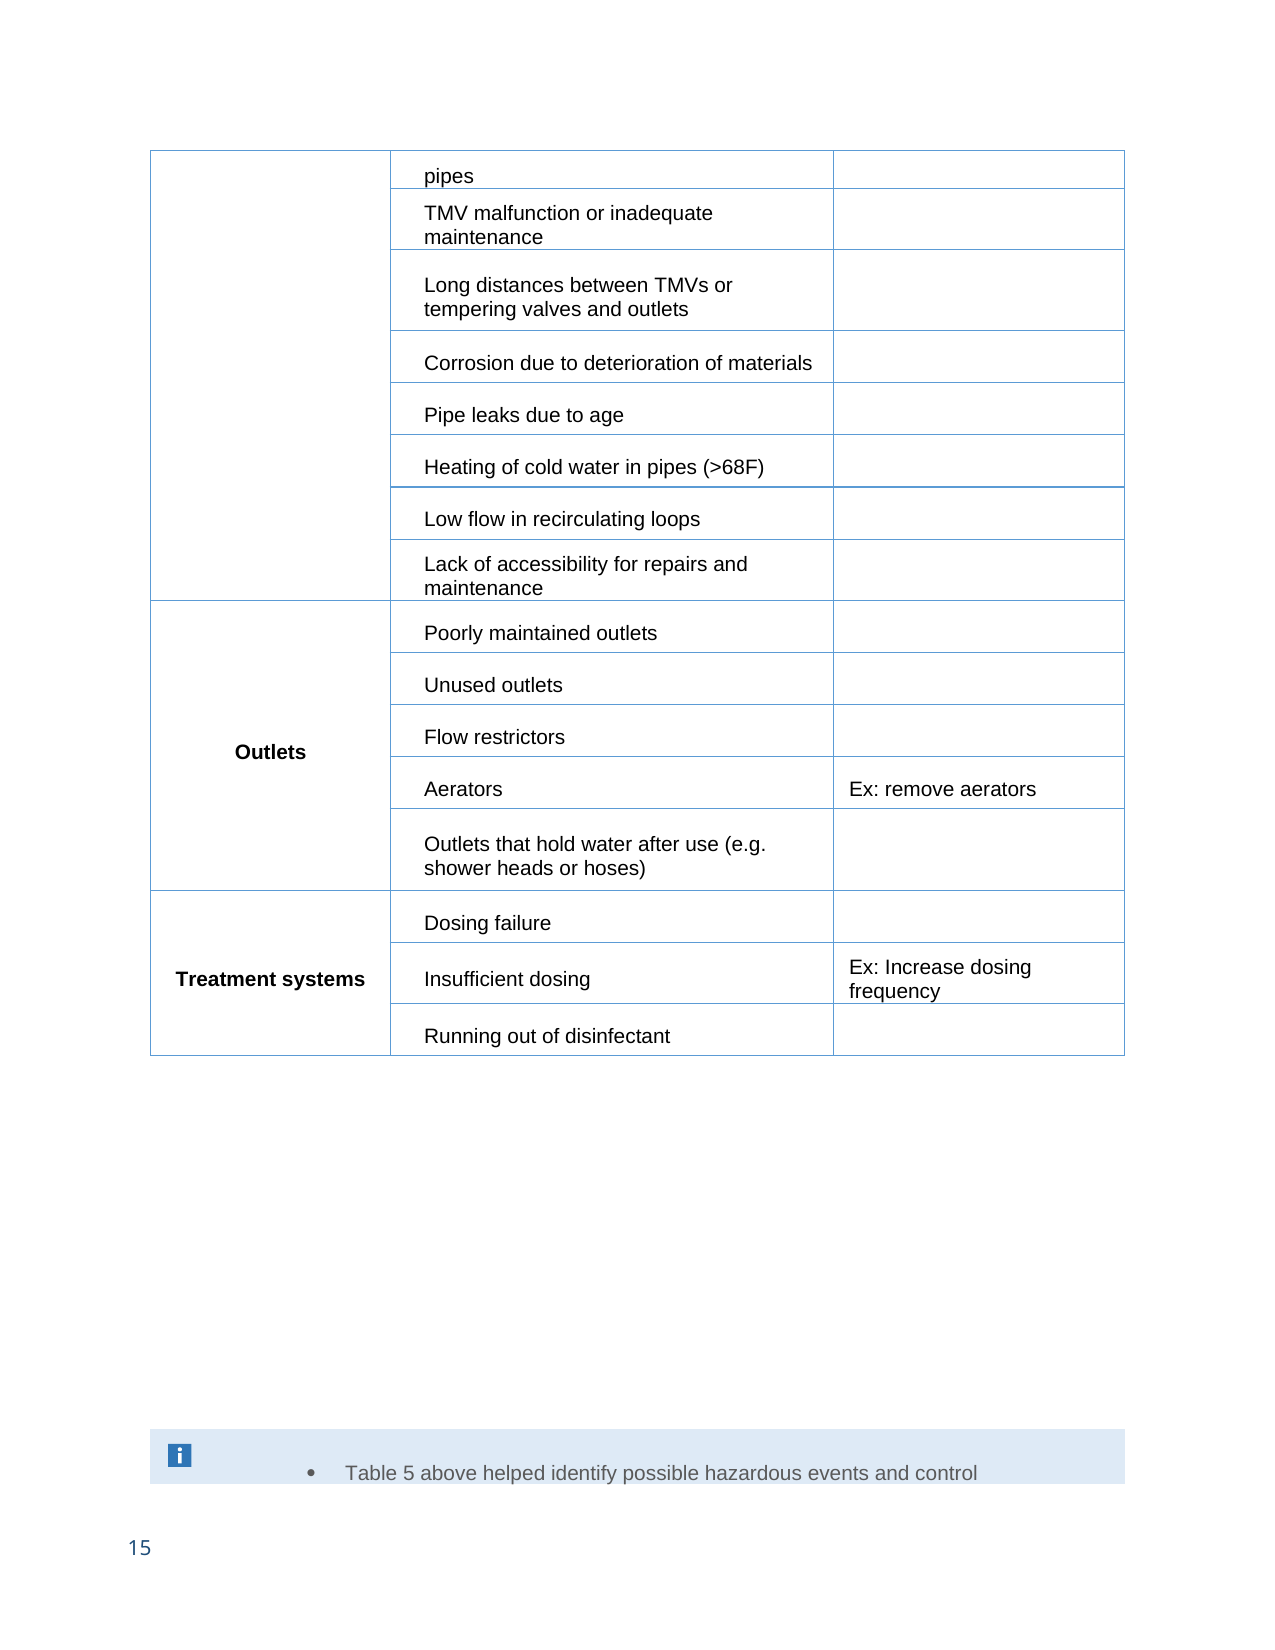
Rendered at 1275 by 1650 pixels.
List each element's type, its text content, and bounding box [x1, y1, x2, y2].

table_header [150, 1429, 210, 1484]
table_cell [834, 189, 1124, 249]
table_cell [834, 705, 1124, 756]
table_cell Ex: Increase dosing frequency [834, 943, 1124, 1003]
table_cell Low flow in recirculating loops [391, 488, 833, 538]
table_cell Unused outlets [391, 653, 833, 704]
table_cell [834, 653, 1124, 704]
table_cell Heating of cold water in pipes (>68F) [391, 435, 833, 486]
table_cell Ex: remove aerators [834, 757, 1124, 808]
table_cell [834, 383, 1124, 434]
table_cell Poorly maintained outlets [391, 601, 833, 652]
table_cell Outlets that hold water after use (e.g. shower heads or hoses) [391, 809, 833, 889]
table_cell Flow restrictors [391, 705, 833, 756]
table_cell Outlets [151, 601, 390, 889]
table_cell Lack of accessibility for repairs and maintenance [391, 540, 833, 600]
table_cell [834, 601, 1124, 652]
table_cell [834, 435, 1124, 486]
table_cell TMV malfunction or inadequate maintenance [391, 189, 833, 249]
table_cell Treatment systems [151, 891, 390, 1055]
table_cell [834, 250, 1124, 330]
table_cell Pipe leaks due to age [391, 383, 833, 434]
table_cell Running out of disinfectant [391, 1004, 833, 1055]
table_cell [834, 809, 1124, 889]
table_cell Long distances between TMVs or tempering valves and outlets [391, 250, 833, 330]
table_cell [834, 488, 1124, 538]
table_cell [391, 151, 833, 187]
table_cell [834, 891, 1124, 942]
table_cell Corrosion due to deterioration of materials [391, 331, 833, 382]
table_cell [834, 331, 1124, 382]
table_cell Insufficient dosing [391, 943, 833, 1003]
table_cell Aerators [391, 757, 833, 808]
table_cell Dosing failure [391, 891, 833, 942]
table_cell [834, 151, 1124, 187]
table_cell [834, 540, 1124, 600]
table_cell [834, 1004, 1124, 1055]
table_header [210, 1429, 1125, 1484]
